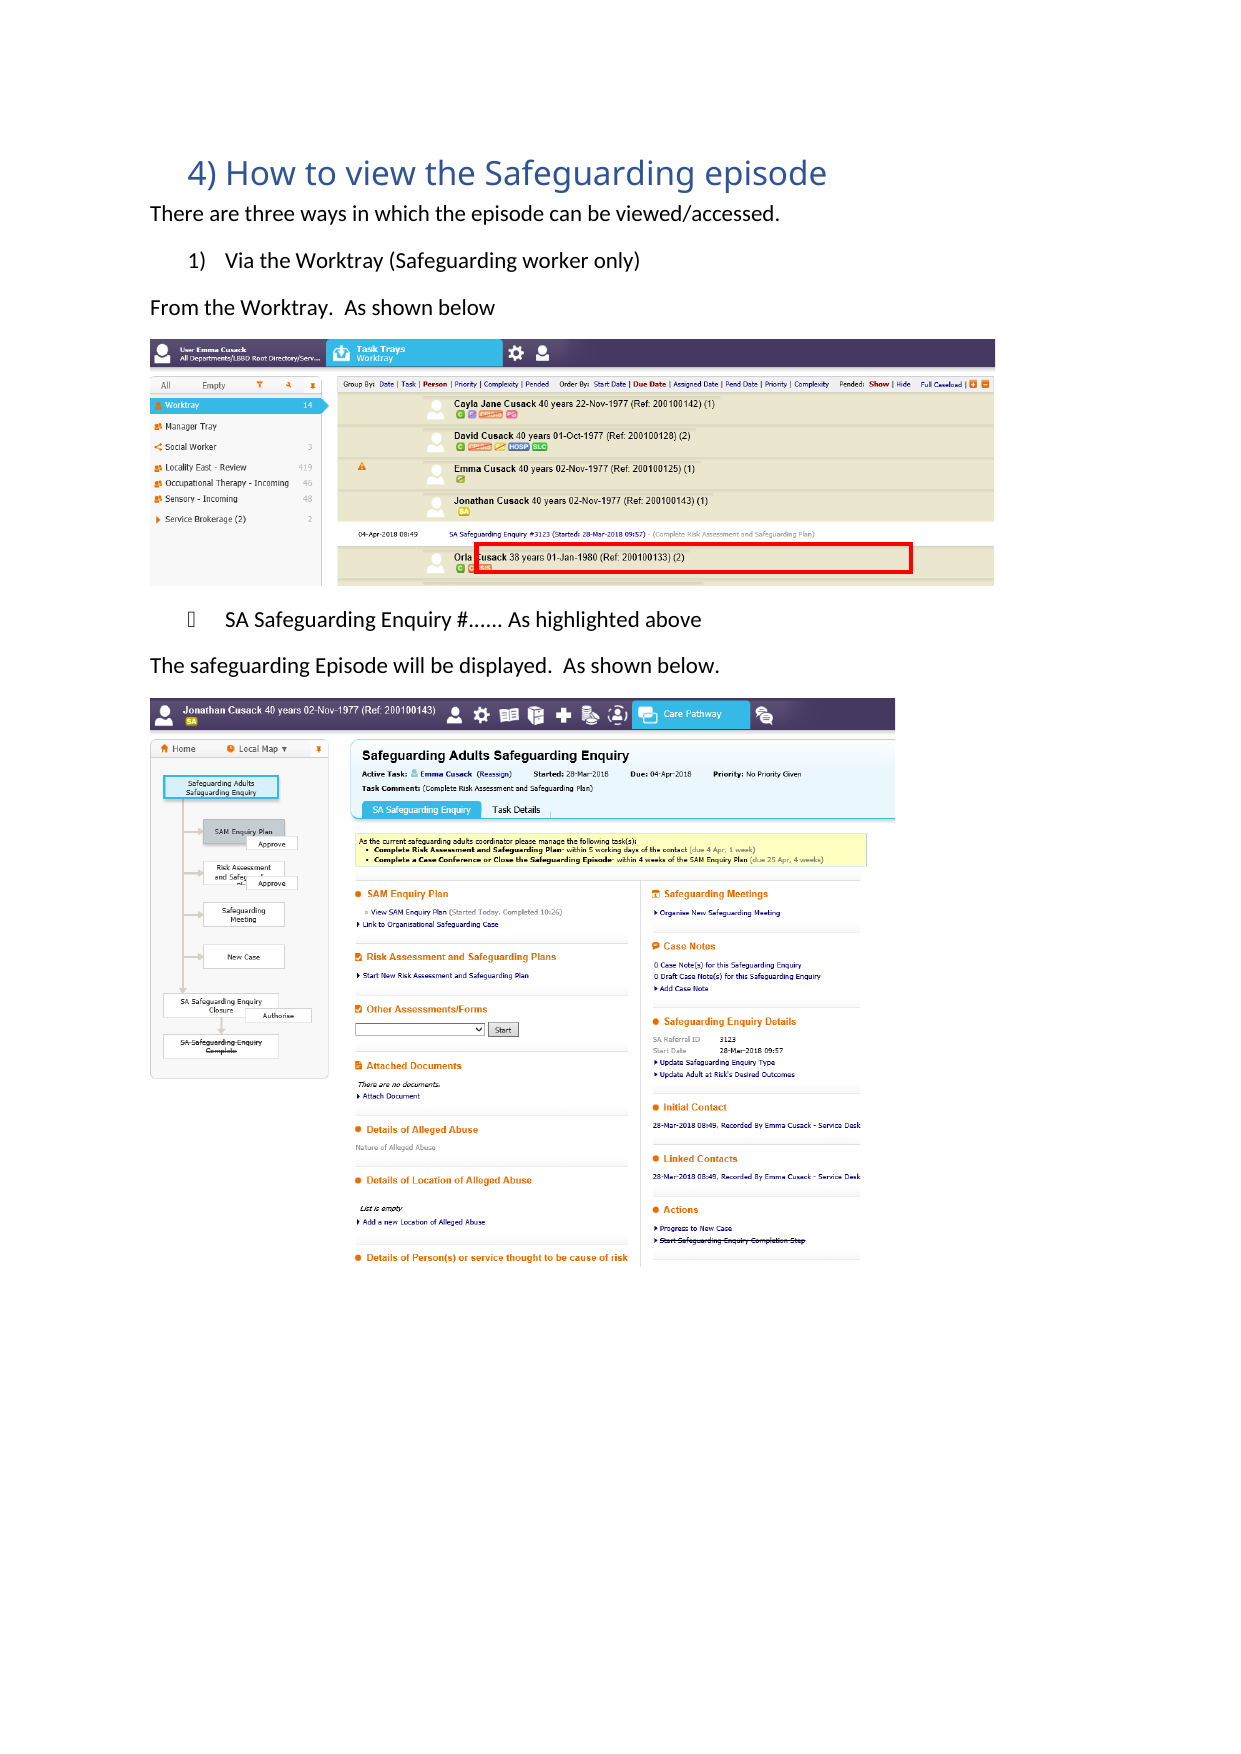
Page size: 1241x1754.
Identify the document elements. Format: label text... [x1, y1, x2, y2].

subtitle How to view the Safeguarding episode [187, 150, 1090, 195]
text From the Worktray. As shown below [150, 293, 1090, 321]
list Via the Worktray (Safeguarding worker only) [187, 246, 1090, 274]
text The safeguarding Episode will be displayed. As shown below. [150, 652, 1090, 680]
text There are three ways in which the episode can be viewed/accessed. [150, 199, 1090, 227]
list SA Safeguarding Enquiry #...... As highlighted above [187, 605, 1090, 633]
